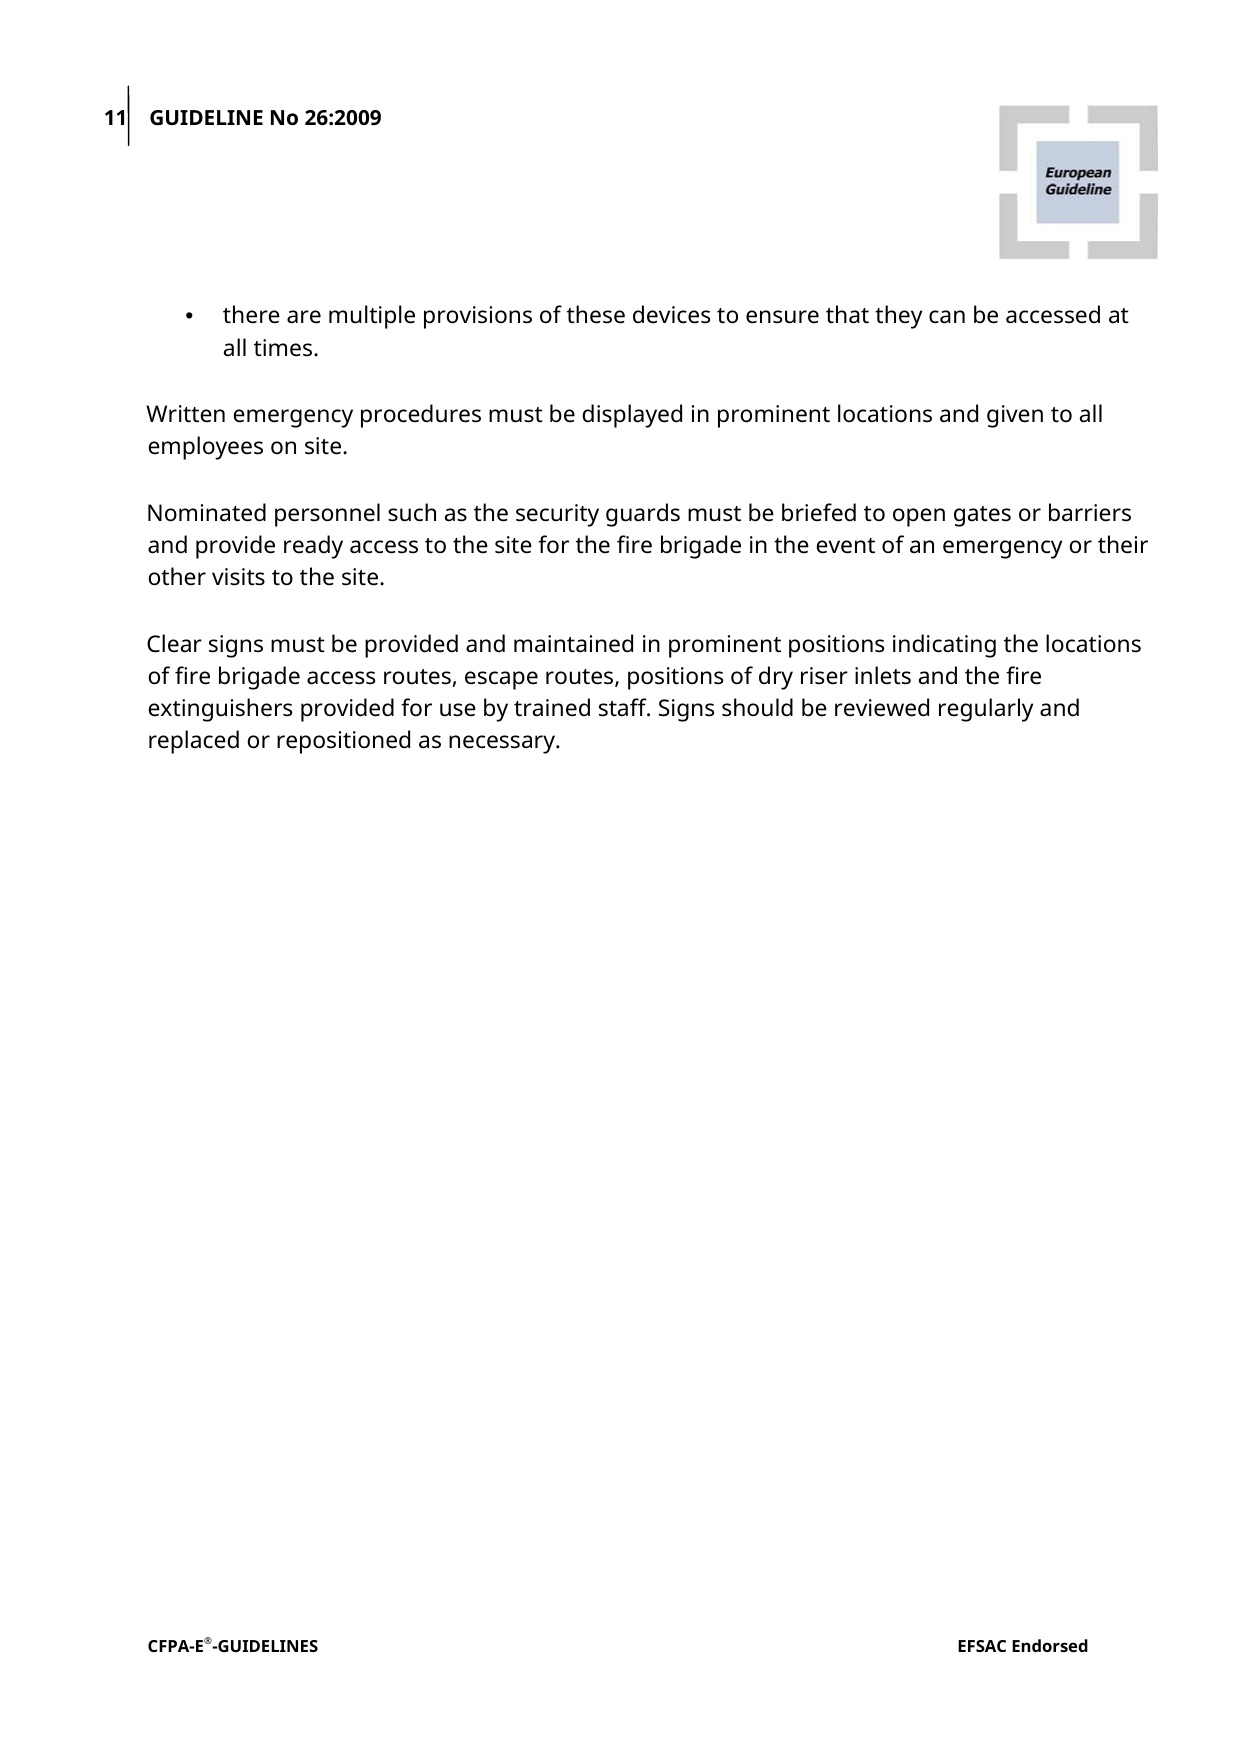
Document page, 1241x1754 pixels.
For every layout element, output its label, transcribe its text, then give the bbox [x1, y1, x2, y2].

text Nominated personnel such as the security guards must be briefed to open gates or barriers and provide ready access to the site for the fire brigade in the event of an emergency or their other visits to the site. [146, 497, 1150, 592]
picture [998, 104, 1159, 260]
text Clear signs must be provided and maintained in prominent positions indicating the locations of fire brigade access routes, escape routes, positions of dry riser inlets and the fire extinguishers provided for use by trained staff. Signs should be reviewed regularly and replaced or repositioned as necessary. [146, 628, 1150, 755]
text Written emergency procedures must be displayed in prominent locations and given to all employees on site. [146, 398, 1150, 462]
list there are multiple provisions of these devices to ensure that they can be accessed at all times. [185, 299, 1150, 363]
